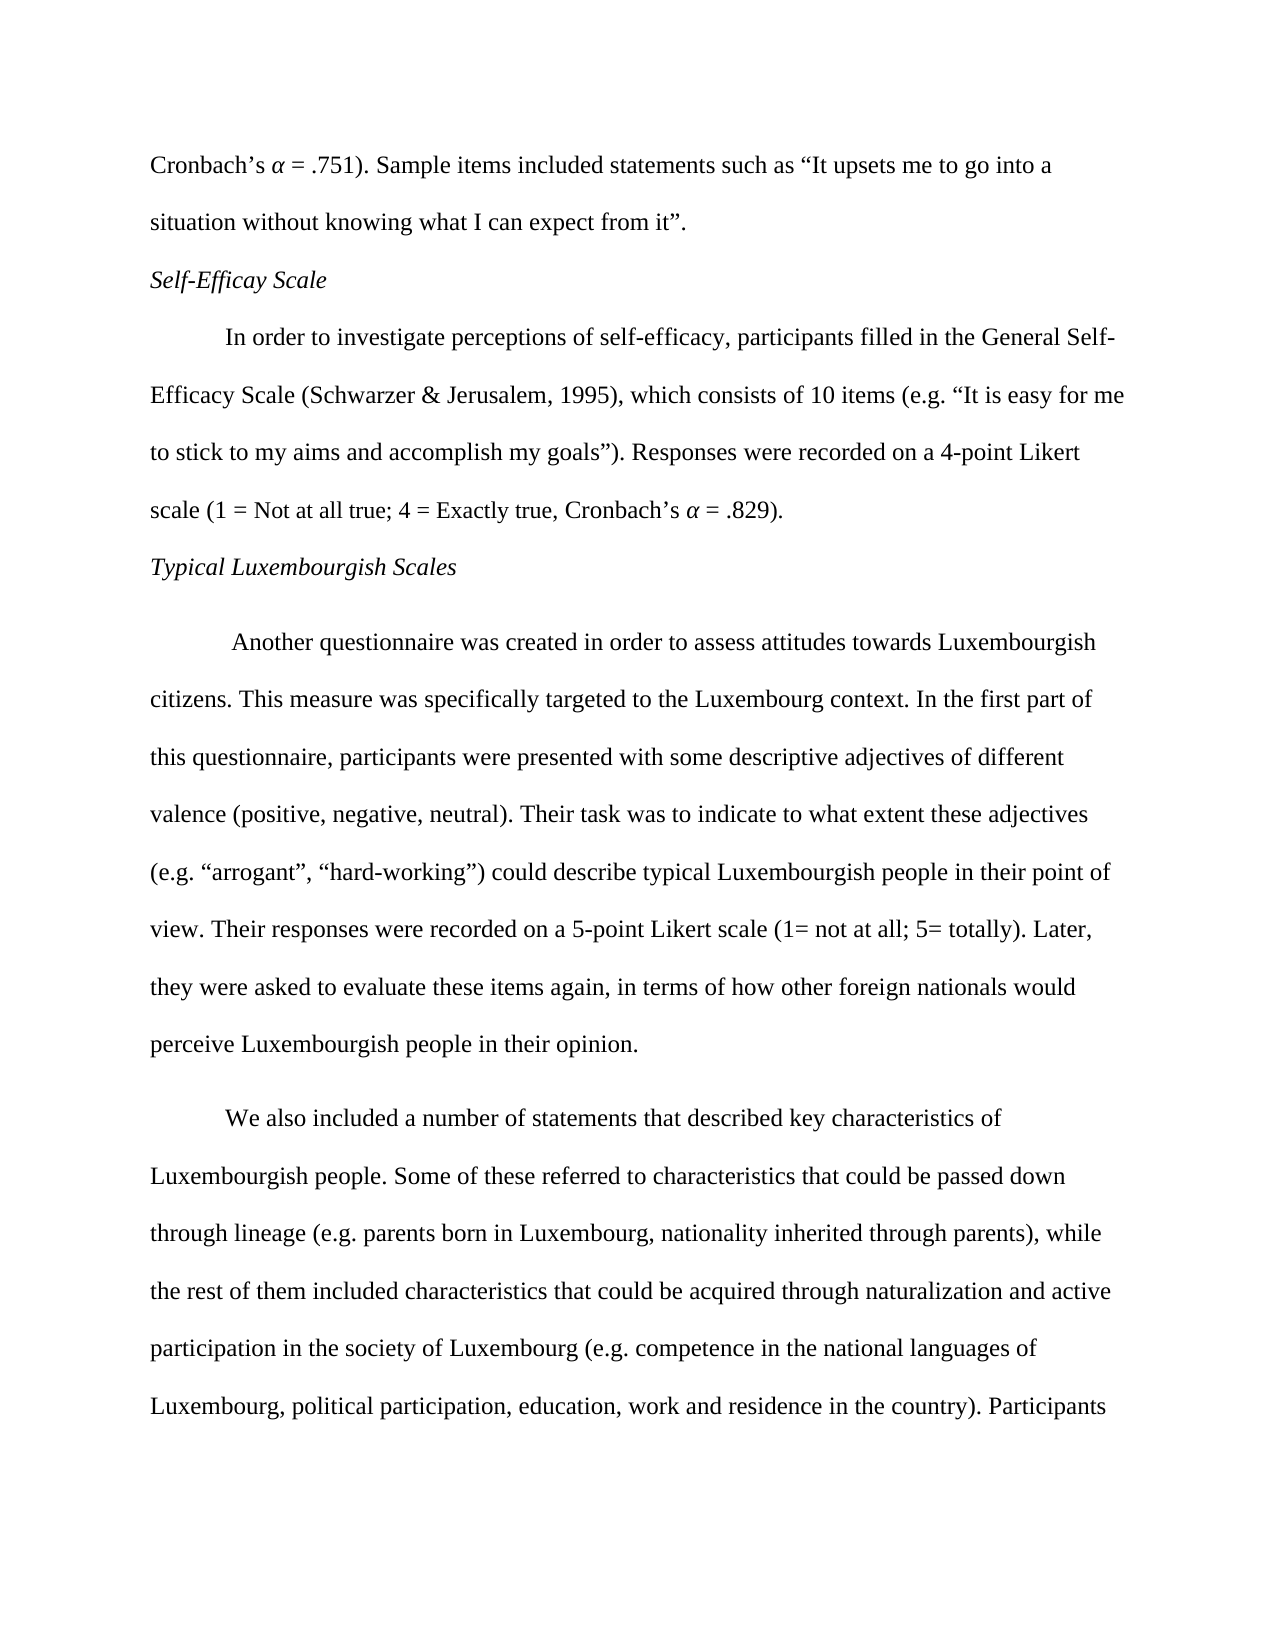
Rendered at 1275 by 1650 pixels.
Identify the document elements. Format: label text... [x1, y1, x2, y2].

text Another questionnaire was created in order to assess attitudes towards Luxembourgish citizens. This measure was specifically targeted to the Luxembourg context. In the first part of this questionnaire, participants were presented with some descriptive adjectives of different valence (positive, negative, neutral). Their task was to indicate to what extent these adjectives (e.g. “arrogant”, “hard-working”) could describe typical Luxembourgish people in their point of view. Their responses were recorded on a 5-point Likert scale (1= not at all; 5= totally). Later, they were asked to evaluate these items again, in terms of how other foreign nationals would perceive Luxembourgish people in their opinion. [150, 627, 1125, 1058]
text Typical Luxembourgish Scales [150, 552, 1125, 581]
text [150, 1103, 1125, 1419]
text In order to investigate perceptions of self-efficacy, participants filled in the General Self-Efficacy Scale (Schwarzer & Jerusalem, 1995), which consists of 10 items (e.g. “It is easy for me to stick to my aims and accomplish my goals”). Responses were recorded on a 4-point Likert scale (1 = Not at all true; 4 = Exactly true, Cronbach’s α = .829). [150, 322, 1125, 524]
text Self-Efficay Scale [150, 265, 1125, 294]
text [150, 150, 1125, 236]
